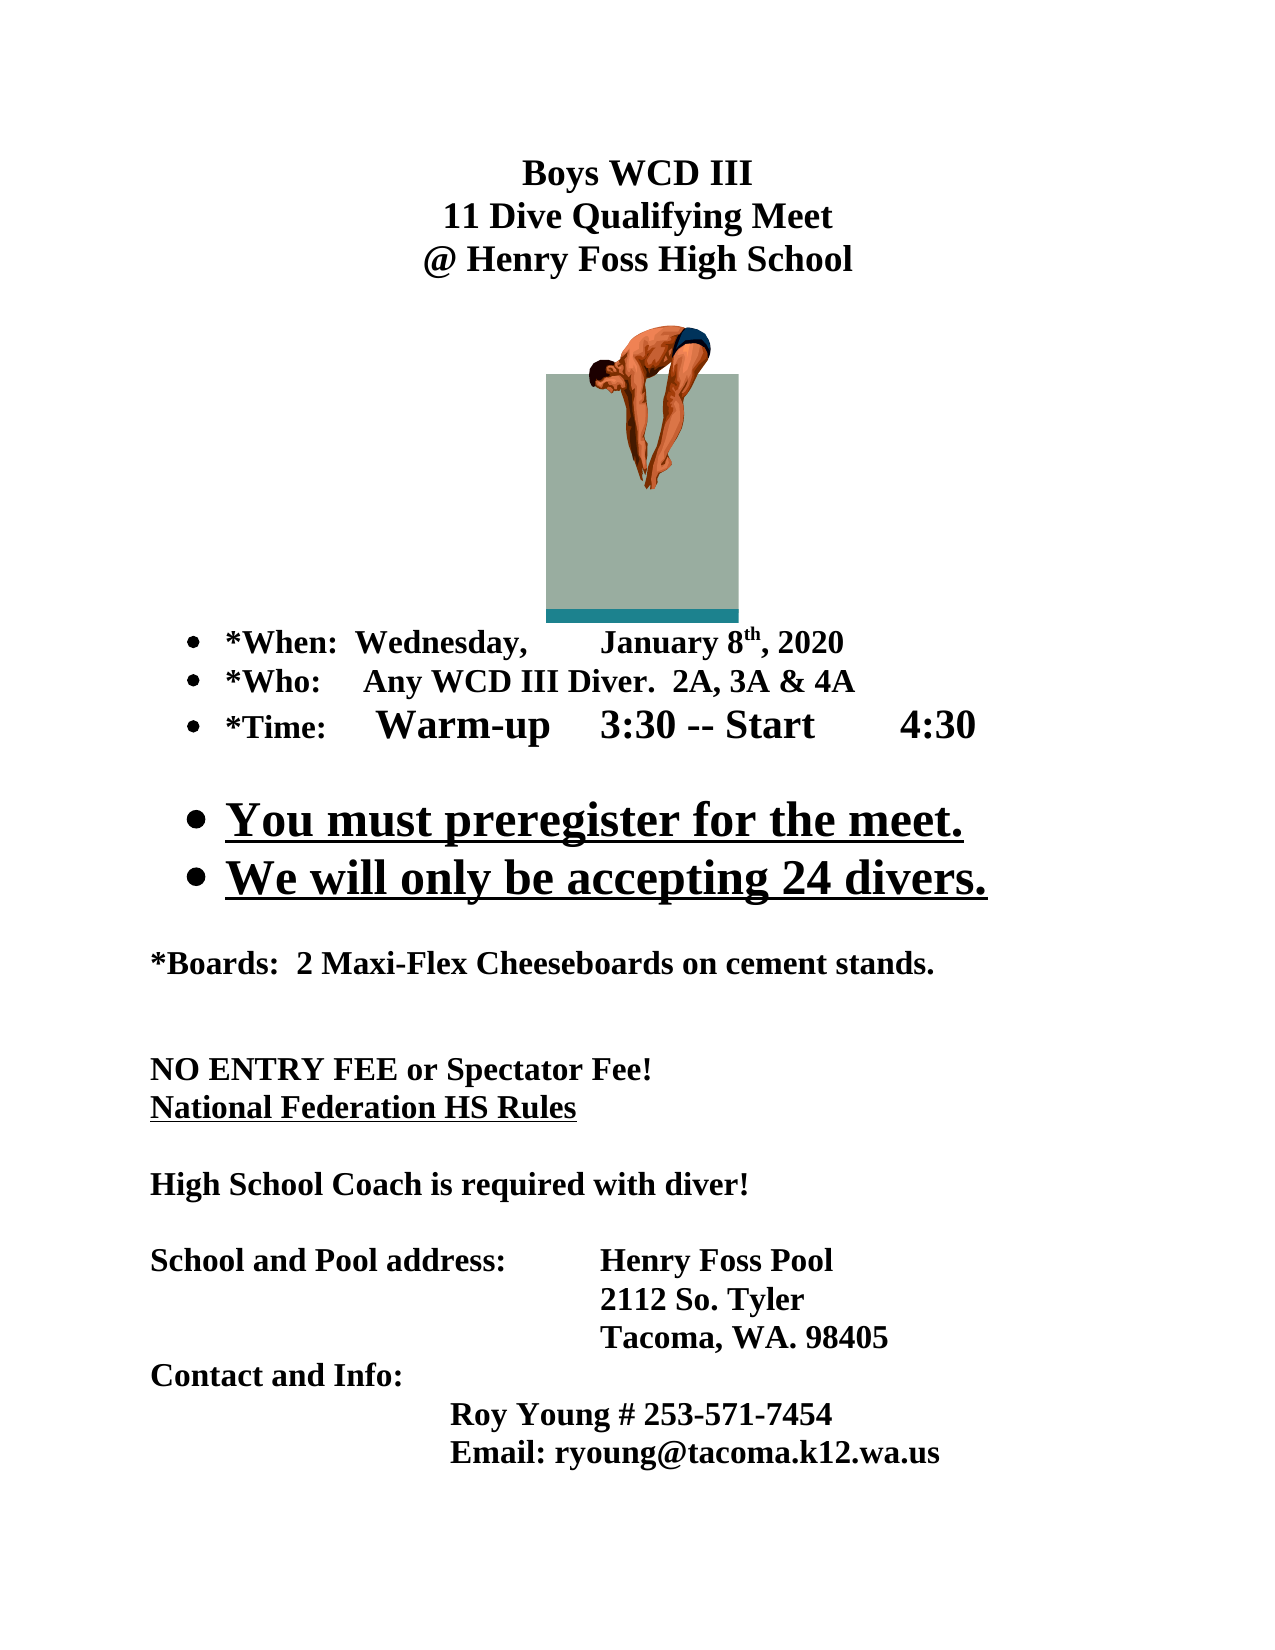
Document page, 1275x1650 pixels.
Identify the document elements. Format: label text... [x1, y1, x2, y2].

text Tacoma, WA. 98405 [150, 1317, 1125, 1356]
text 11 Dive Qualifying Meet [150, 193, 1125, 236]
text 2112 So. Tyler [600, 1279, 1125, 1317]
text Roy Young # 253-571-7454 [375, 1394, 1125, 1432]
text High School Coach is required with diver! [150, 1164, 1125, 1202]
list *Who: Any WCD III Diver. 2A, 3A & 4A [187, 661, 1125, 699]
text Boys WCD III [150, 150, 1125, 193]
text NO ENTRY FEE or Spectator Fee! [150, 1049, 1125, 1087]
list *Time: Warm-up 3:30 -- Start 4:30 [187, 699, 1125, 747]
text Contact and Info: [150, 1356, 1125, 1394]
list *When: Wednesday, January 8th, 2020 [187, 622, 1125, 661]
text Email: ryoung@tacoma.k12.wa.us [375, 1432, 1125, 1471]
list You must preregister for the meet. [187, 790, 1125, 848]
list We will only be accepting 24 divers. [187, 848, 1125, 905]
text *Boards: 2 Maxi-Flex Cheeseboards on cement stands. [150, 943, 1125, 982]
text @ Henry Foss High School [150, 236, 1125, 279]
text National Federation HS Rules [150, 1087, 1125, 1126]
text School and Pool address: Henry Foss Pool [150, 1241, 1125, 1279]
